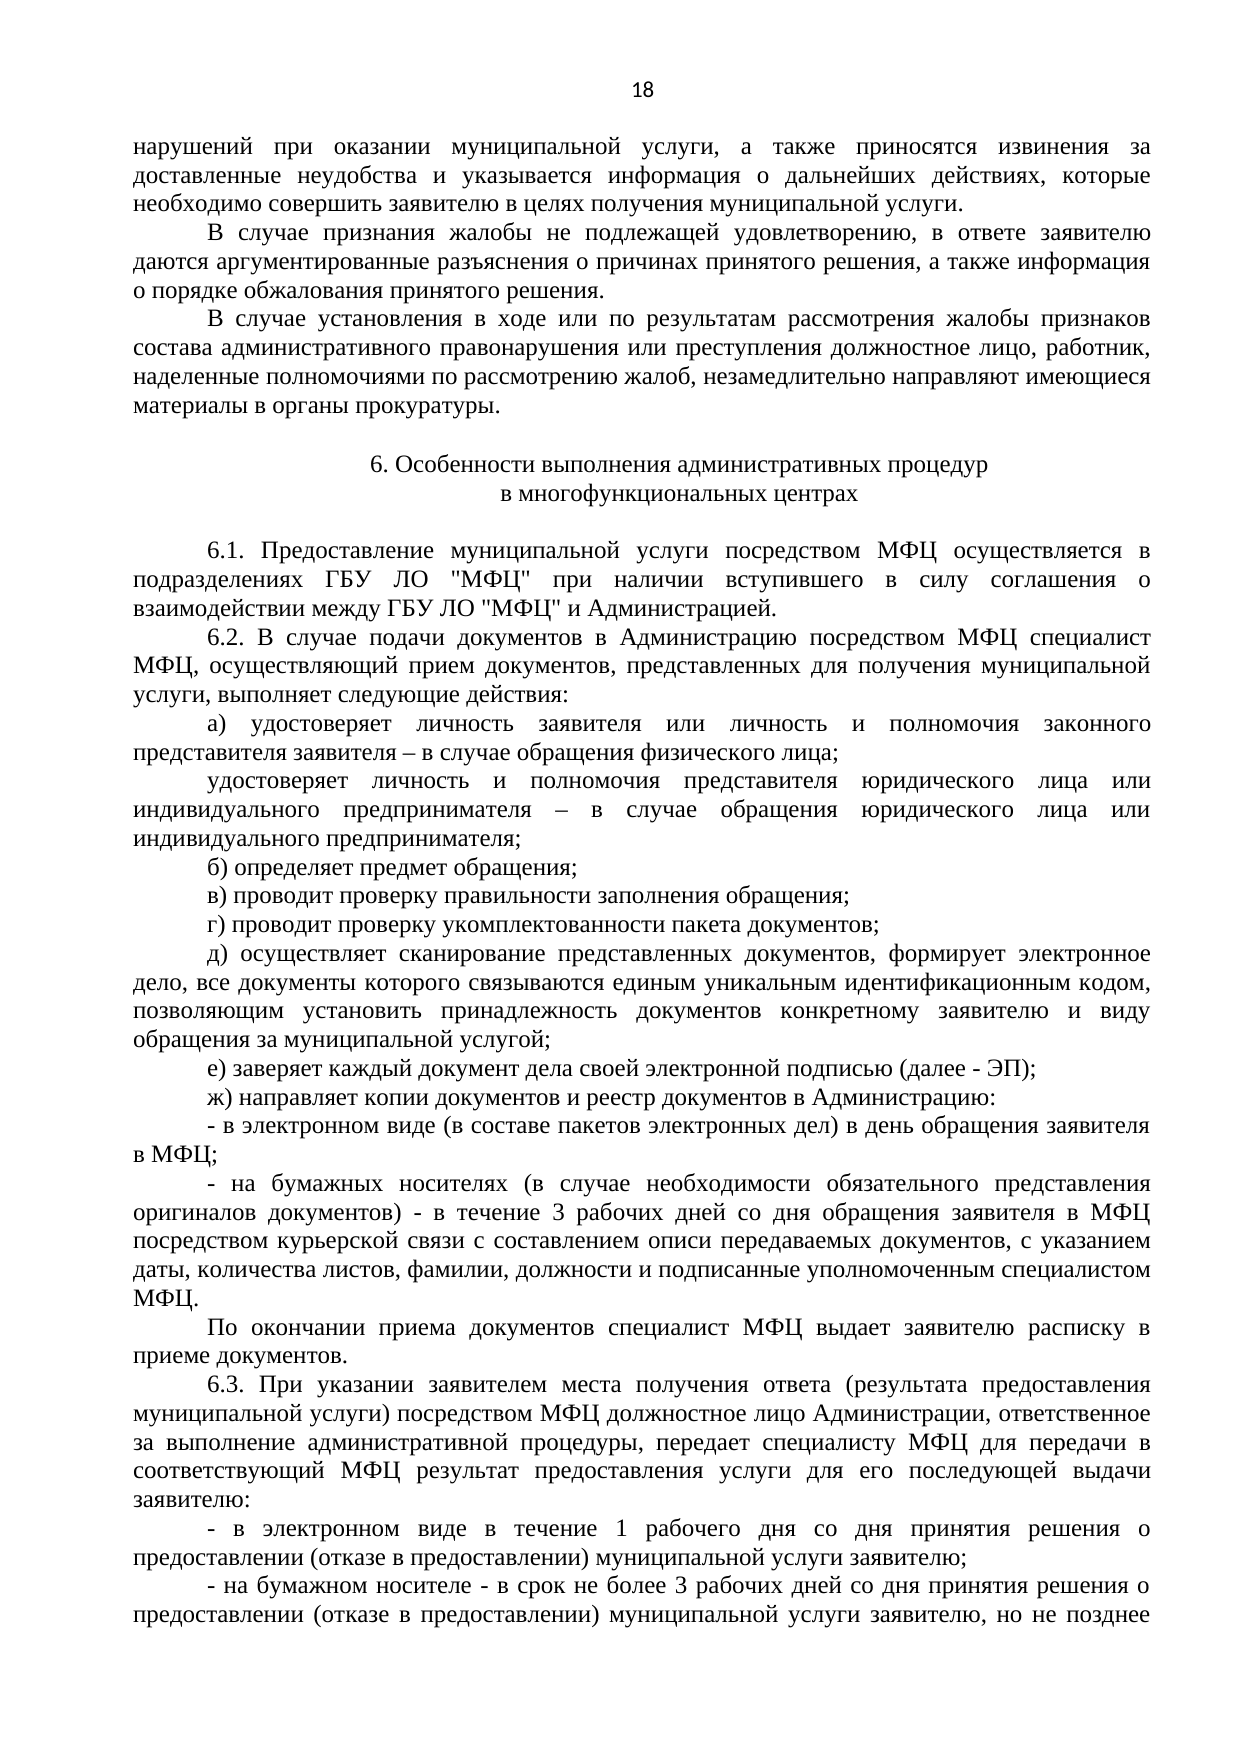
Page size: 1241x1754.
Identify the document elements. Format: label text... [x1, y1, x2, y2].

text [133, 1570, 1152, 1628]
text По окончании приема документов специалист МФЦ выдает заявителю расписку в приеме документов. [133, 1312, 1152, 1369]
text В случае установления в ходе или по результатам рассмотрения жалобы признаков состава административного правонарушения или преступления должностное лицо, работник, наделенные полномочиями по рассмотрению жалоб, незамедлительно направляют имеющиеся материалы в органы прокуратуры. [133, 303, 1152, 418]
text в многофункциональных центрах [133, 478, 1152, 507]
text д) осуществляет сканирование представленных документов, формирует электронное дело, все документы которого связываются единым уникальным идентификационным кодом, позволяющим установить принадлежность документов конкретному заявителю и виду обращения за муниципальной услугой; [133, 938, 1152, 1053]
text 6.2. В случае подачи документов в Администрацию посредством МФЦ специалист МФЦ, осуществляющий прием документов, представленных для получения муниципальной услуги, выполняет следующие действия: [133, 622, 1152, 708]
text удостоверяет личность и полномочия представителя юридического лица или индивидуального предпринимателя – в случае обращения юридического лица или индивидуального предпринимателя; [133, 765, 1152, 852]
text - в электронном виде (в составе пакетов электронных дел) в день обращения заявителя в МФЦ; [133, 1110, 1152, 1168]
text 6.1. Предоставление муниципальной услуги посредством МФЦ осуществляется в подразделениях ГБУ ЛО "МФЦ" при наличии вступившего в силу соглашения о взаимодействии между ГБУ ЛО "МФЦ" и Администрацией. [133, 535, 1152, 622]
text 6.3. При указании заявителем места получения ответа (результата предоставления муниципальной услуги) посредством МФЦ должностное лицо Администрации, ответственное за выполнение административной процедуры, передает специалисту МФЦ для передачи в соответствующий МФЦ результат предоставления услуги для его последующей выдачи заявителю: [133, 1369, 1152, 1513]
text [133, 131, 1152, 217]
text 6. Особенности выполнения административных процедур [133, 449, 1152, 478]
text ж) направляет копии документов и реестр документов в Администрацию: [133, 1082, 1152, 1110]
text - на бумажных носителях (в случае необходимости обязательного представления оригиналов документов) - в течение 3 рабочих дней со дня обращения заявителя в МФЦ посредством курьерской связи с составлением описи передаваемых документов, с указанием даты, количества листов, фамилии, должности и подписанные уполномоченным специалистом МФЦ. [133, 1168, 1152, 1312]
text в) проводит проверку правильности заполнения обращения; [133, 880, 1152, 909]
text В случае признания жалобы не подлежащей удовлетворению, в ответе заявителю даются аргументированные разъяснения о причинах принятого решения, а также информация о порядке обжалования принятого решения. [133, 217, 1152, 303]
text г) проводит проверку укомплектованности пакета документов; [133, 909, 1152, 938]
text - в электронном виде в течение 1 рабочего дня со дня принятия решения о предоставлении (отказе в предоставлении) муниципальной услуги заявителю; [133, 1513, 1152, 1570]
text е) заверяет каждый документ дела своей электронной подписью (далее - ЭП); [133, 1053, 1152, 1082]
text а) удостоверяет личность заявителя или личность и полномочия законного представителя заявителя – в случае обращения физического лица; [133, 708, 1152, 765]
text б) определяет предмет обращения; [133, 852, 1152, 880]
